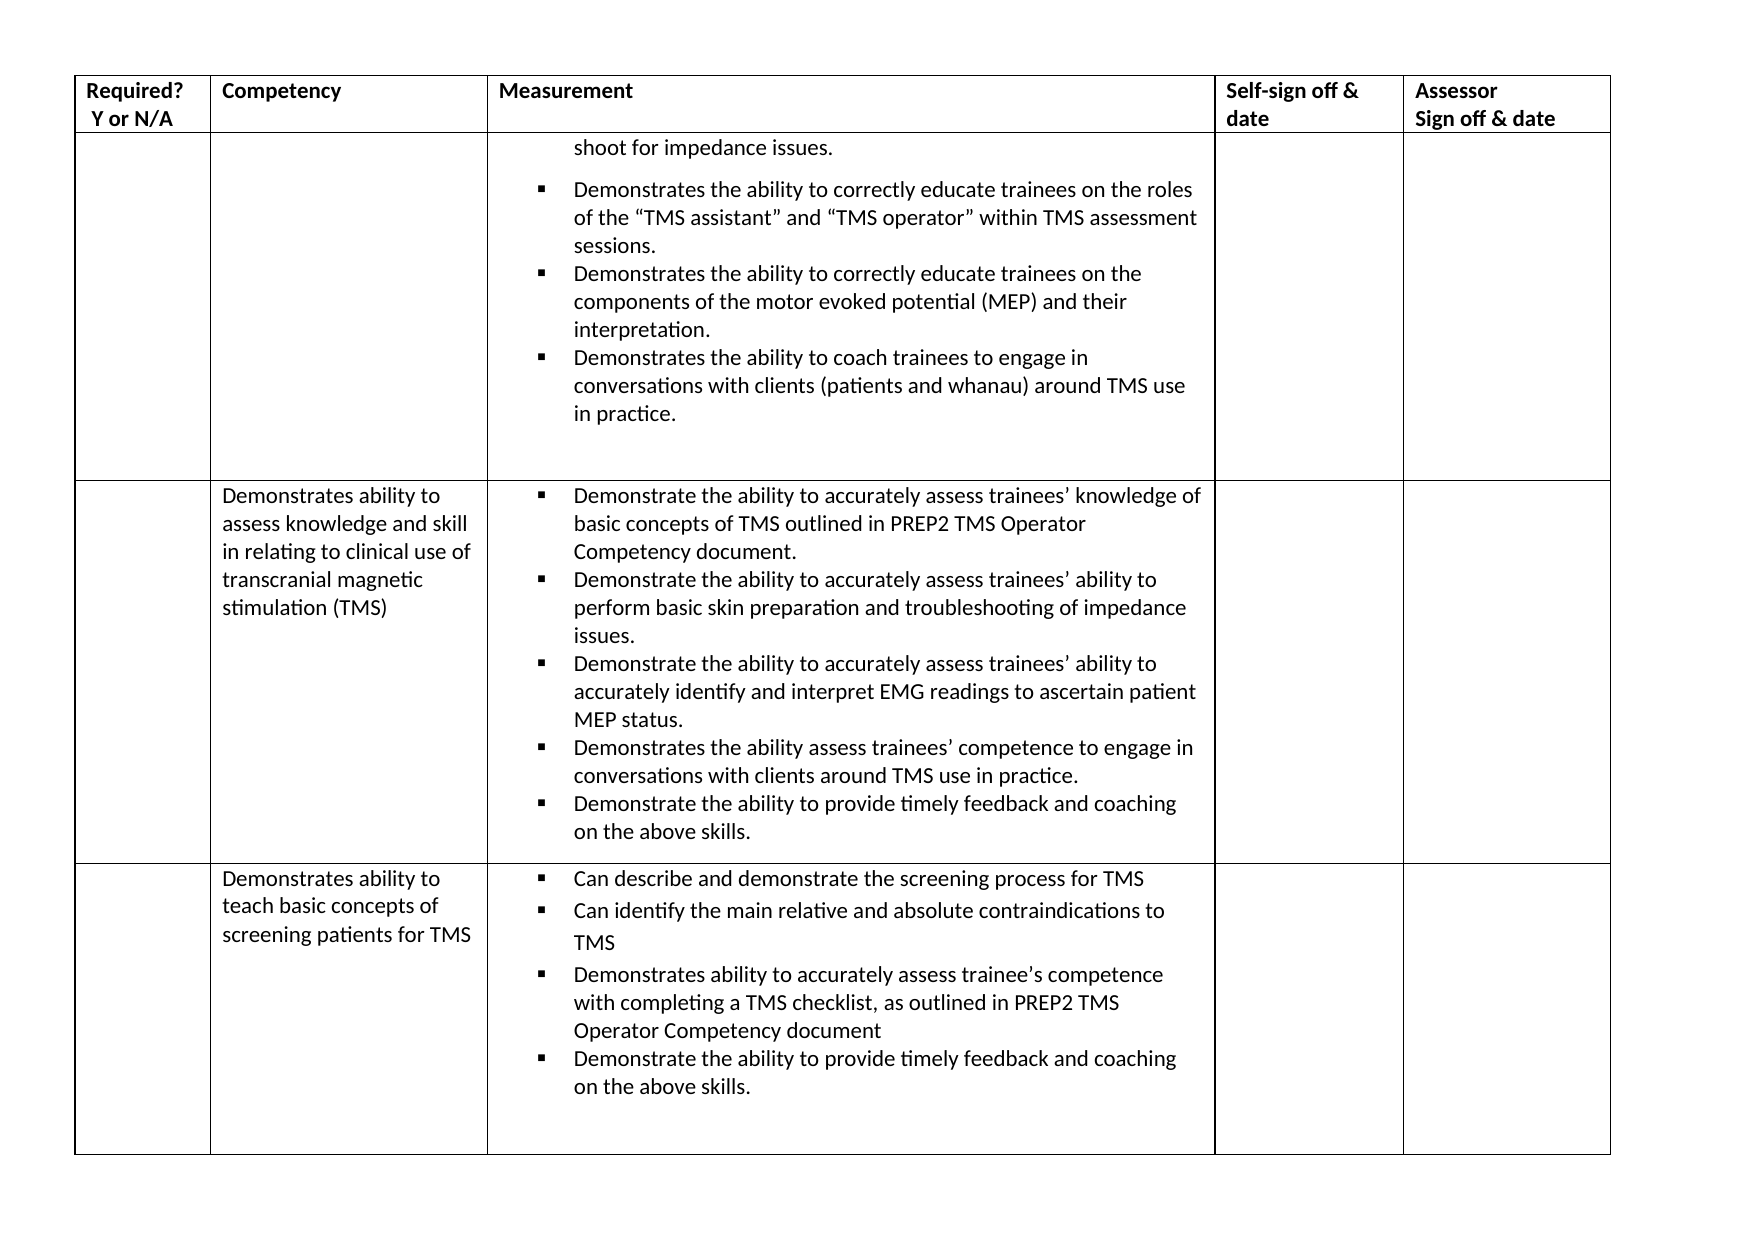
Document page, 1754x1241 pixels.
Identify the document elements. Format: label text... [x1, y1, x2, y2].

table_cell [1216, 133, 1403, 480]
table_cell [1216, 481, 1403, 863]
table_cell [488, 133, 1214, 480]
table_cell [76, 864, 210, 1154]
table_cell [1216, 864, 1403, 1154]
table_cell [1404, 864, 1610, 1154]
table_cell Demonstrates ability to teach basic concepts of screening patients for TMS [211, 864, 487, 1154]
table_cell [1404, 133, 1610, 480]
table_header Measurement [488, 76, 1214, 132]
table_cell Demonstrate the ability to accurately assess trainees’ knowledge of basic concepts of TMS outlined in PREP2 TMS Operator Competency document. Demonstrate the ability to accurately assess trainees’ ability to perform basic skin preparation and troubleshooting of impedance issues. Demonstrate the ability to accurately assess trainees’ ability to accurately identify and interpret EMG readings to ascertain patient MEP status. Demonstrates the ability assess trainees’ competence to engage in conversations with clients around TMS use in practice. Demonstrate the ability to provide timely feedback and coaching on the above skills. [488, 481, 1214, 863]
table_cell [1404, 481, 1610, 863]
table_cell Can describe and demonstrate the screening process for TMS Can identify the main relative and absolute contraindications to TMS Demonstrates ability to accurately assess trainee’s competence with completing a TMS checklist, as outlined in PREP2 TMS Operator Competency document Demonstrate the ability to provide timely feedback and coaching on the above skills. [488, 864, 1214, 1154]
table_header Assessor Sign off & date [1404, 76, 1610, 132]
table_cell [76, 133, 210, 480]
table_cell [211, 133, 487, 480]
table_cell [76, 481, 210, 863]
table_cell Demonstrates ability to assess knowledge and skill in relating to clinical use of transcranial magnetic stimulation (TMS) [211, 481, 487, 863]
table_header Required? Y or N/A [76, 76, 210, 132]
table_header Competency [211, 76, 487, 132]
table_header Self-sign off & date [1216, 76, 1403, 132]
